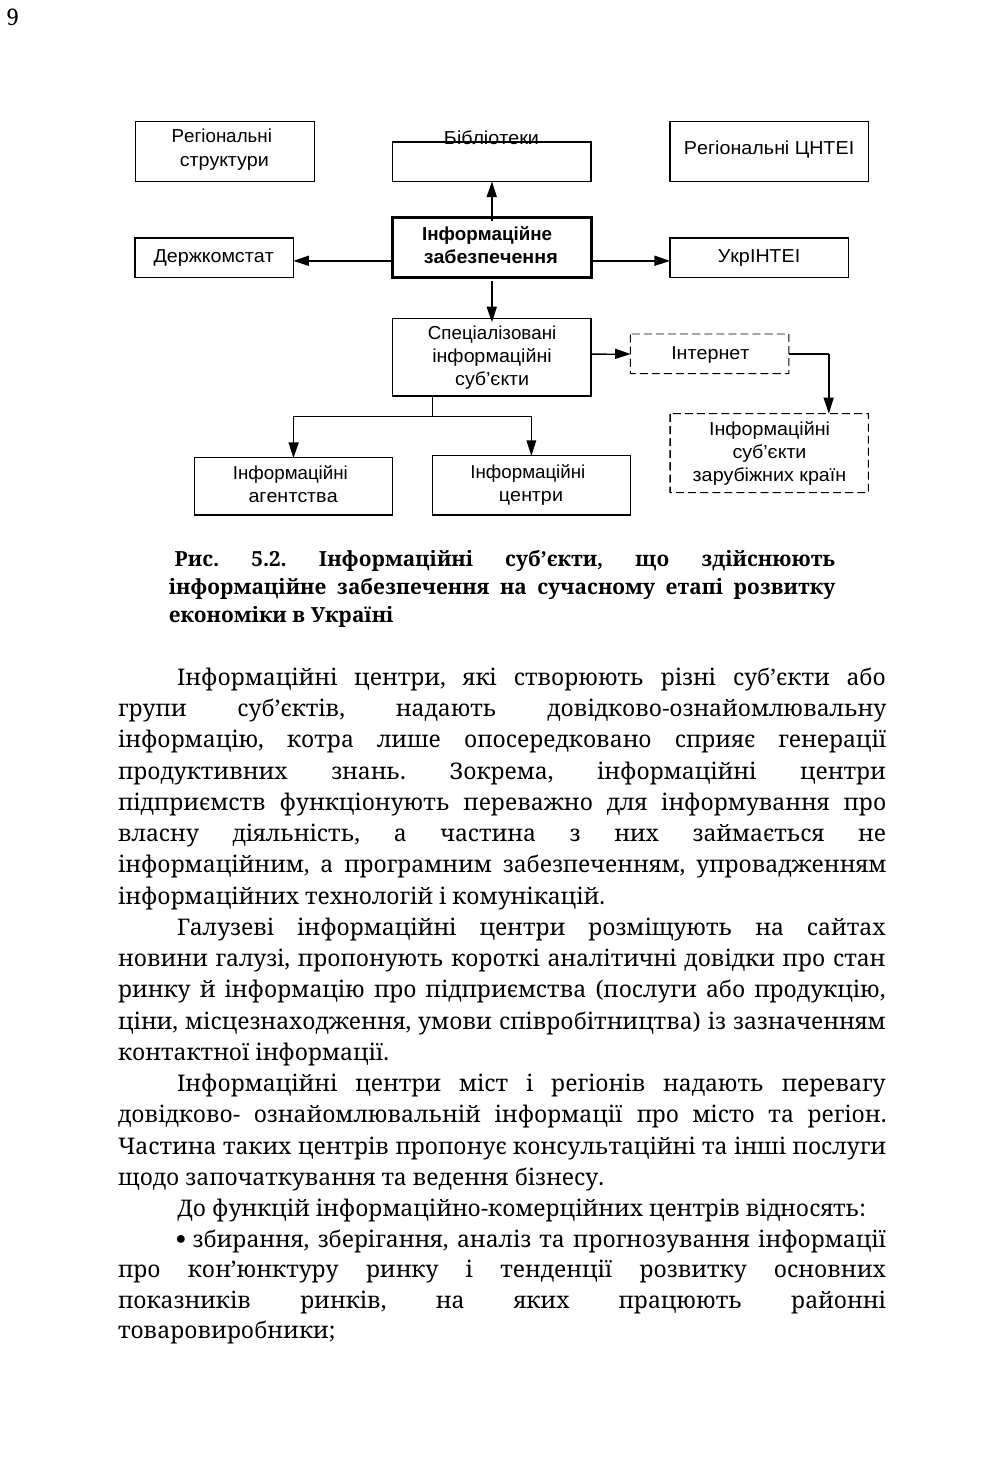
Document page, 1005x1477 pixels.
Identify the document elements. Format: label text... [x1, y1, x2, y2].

text Інформаційні центри міст і регіонів надають перевагу довідково- ознайомлювальній інформації про місто та регіон. Частина таких центрів пропонує консультаційні та інші послуги щодо започаткування та ведення бізнесу. [118, 1067, 887, 1192]
text До функцій інформаційно-комерційних центрів відносять: [177, 1192, 900, 1223]
text Галузеві інформаційні центри розміщують на сайтах новини галузі, пропонують короткі аналітичні довідки про стан ринку й інформацію про підприємства (послуги або продукцію, ціни, місцезнаходження, умови співробітництва) із зазначенням контактної інформації. [118, 911, 886, 1067]
text Рис. 5.2. Інформаційні суб’єкти, що здійснюють інформаційне забезпечення на сучасному етапі розвитку економіки в Україні [168, 544, 836, 629]
list збирання, зберігання, аналіз та прогнозування інформації про кон’юнктуру ринку і тенденції розвитку основних показників ринків, на яких працюють районні товаровиробники; [118, 1223, 887, 1346]
text Інформаційні центри, які створюють різні суб’єкти або групи суб’єктів, надають довідково-ознайомлювальну інформацію, котра лише опосередковано сприяє генерації продуктивних знань. Зокрема, інформаційні центри підприємств функціонують переважно для інформування про власну діяльність, а частина з них займається не інформаційним, а програмним забезпеченням, упровадженням інформаційних технологій і комунікацій. [118, 661, 887, 911]
